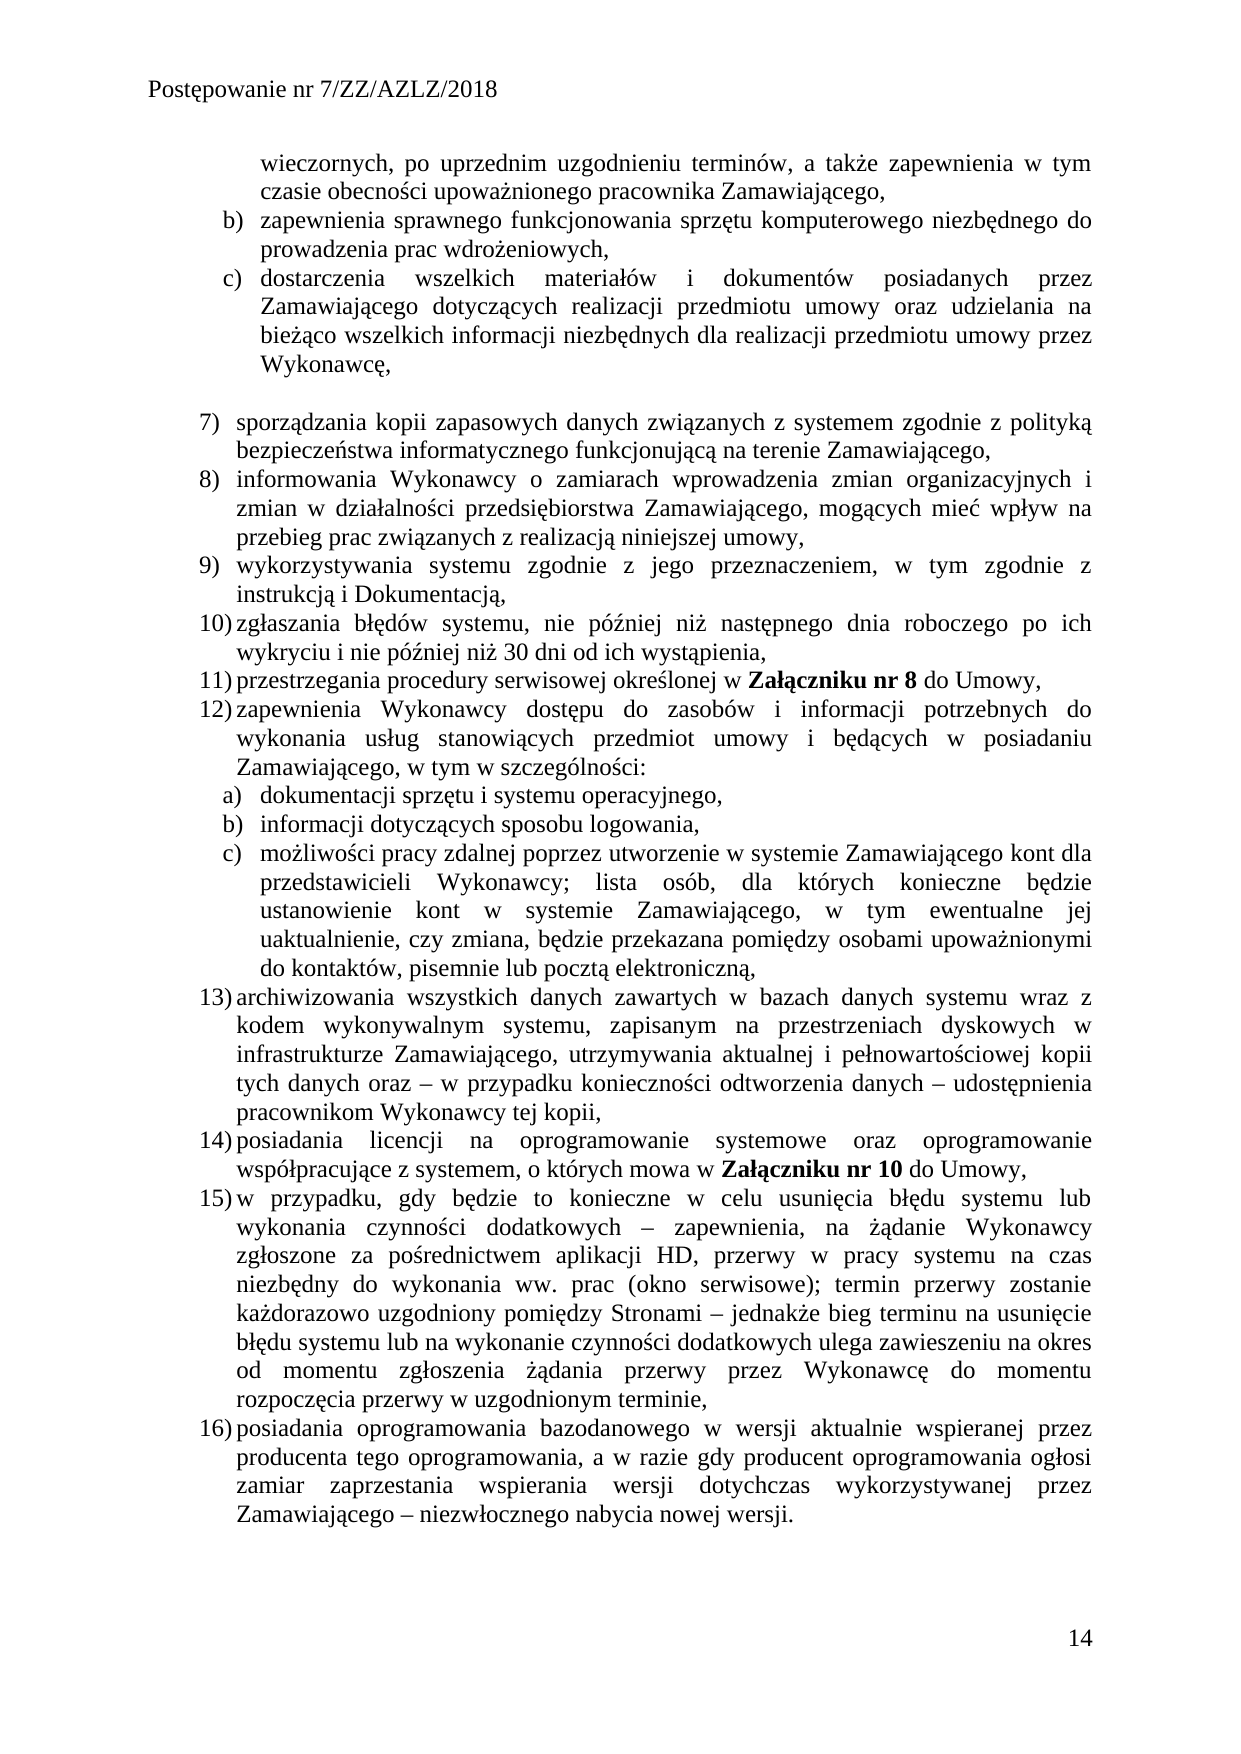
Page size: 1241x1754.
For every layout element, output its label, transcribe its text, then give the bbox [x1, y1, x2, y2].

list przestrzegania procedury serwisowej określonej w Załączniku nr 8 do Umowy, [199, 1039, 1093, 1068]
list archiwizowania wszystkich danych zawartych w bazach danych systemu wraz z kodem wykonywalnym systemu, zapisanym na przestrzeniach dyskowych w infrastrukturze Zamawiającego, utrzymywania aktualnej i pełnowartościowej kopii tych danych oraz – w przypadku konieczności odtworzenia danych – udostępnienia pracownikom Wykonawcy tej kopii, [199, 1356, 1093, 1499]
list uruchomienia systemu w terminie przewidzianym dla Etapu I (udostępnienie stacji infrastruktury, instalacja na stacjach roboczych), [199, 349, 1093, 406]
list zapewnienia odpowiednich warunków pracy dla pracowników Wykonawcy na każdym etapie realizacji przedmiotu umowy, to jest: [199, 406, 1093, 464]
list zapewnienia pracownikom Wykonawcy wykonującym obowiązki wynikające z niniejszej Umowy możliwości pracy w godzinach popołudniowych i wieczornych, po uprzednim uzgodnieniu terminów, a także zapewnienia w tym czasie obecności upoważnionego pracownika Zamawiającego, [223, 464, 1093, 579]
list informacji dotyczących sposobu logowania, [222, 1183, 1093, 1212]
list zgłaszania błędów systemu, nie później niż następnego dnia roboczego po ich wykryciu i nie później niż 30 dni od ich wystąpienia, [199, 982, 1093, 1039]
list zapewnienia, we własnym zakresie, odpowiedniej infrastruktury teleinformatycznej niezbędnej do funkcjonowania systemu, w tym w szczególności prawa do korzystania z oprogramowania bazodanowego w zakresie niezbędnym do wdrożenia systemu, z zastrzeżeniem że Zamawiający jest zobowiązany do zapewnienia tylko tego wykazu materiałów, o którym mowa w Załączniku nr 10 do Umowy, [199, 148, 1093, 291]
list zapewnienia sprawnego funkcjonowania sprzętu komputerowego niezbędnego do prowadzenia prac wdrożeniowych, [223, 579, 1093, 636]
list możliwości pracy zdalnej poprzez utworzenie w systemie Zamawiającego kont dla przedstawicieli Wykonawcy; lista osób, dla których konieczne będzie ustanowienie kont w systemie Zamawiającego, w tym ewentualne jej uaktualnienie, czy zmiana, będzie przekazana pomiędzy osobami upoważnionymi do kontaktów, pisemnie lub pocztą elektroniczną, [222, 1212, 1093, 1356]
list zapewnienia Wykonawcy dostępu do zasobów i informacji potrzebnych do wykonania usług stanowiących przedmiot umowy i będących w posiadaniu Zamawiającego, w tym w szczególności: [199, 1068, 1093, 1154]
list sporządzania kopii zapasowych danych związanych z systemem zgodnie z polityką bezpieczeństwa informatycznego funkcjonującą na terenie Zamawiającego, [199, 781, 1093, 838]
list informowania Wykonawcy o zamiarach wprowadzenia zmian organizacyjnych i zmian w działalności przedsiębiorstwa Zamawiającego, mogących mieć wpływ na przebieg prac związanych z realizacją niniejszej umowy, [199, 838, 1093, 924]
list dostarczenia wszelkich materiałów i dokumentów posiadanych przez Zamawiającego dotyczących realizacji przedmiotu umowy oraz udzielania na bieżąco wszelkich informacji niezbędnych dla realizacji przedmiotu umowy przez Wykonawcę, [223, 636, 1093, 751]
list posiadania licencji na oprogramowanie systemowe oraz oprogramowanie współpracujące z systemem, o których mowa w Załączniku nr 10 do Umowy, [199, 1499, 1093, 1557]
list dokumentacji sprzętu i systemu operacyjnego, [222, 1154, 1093, 1183]
list wykonania we własnym zakresie testów systemu przy konsultacji tego procesu z Wykonawcą, [199, 291, 1093, 349]
list wykorzystywania systemu zgodnie z jego przeznaczeniem, w tym zgodnie z instrukcją i Dokumentacją, [199, 924, 1093, 982]
